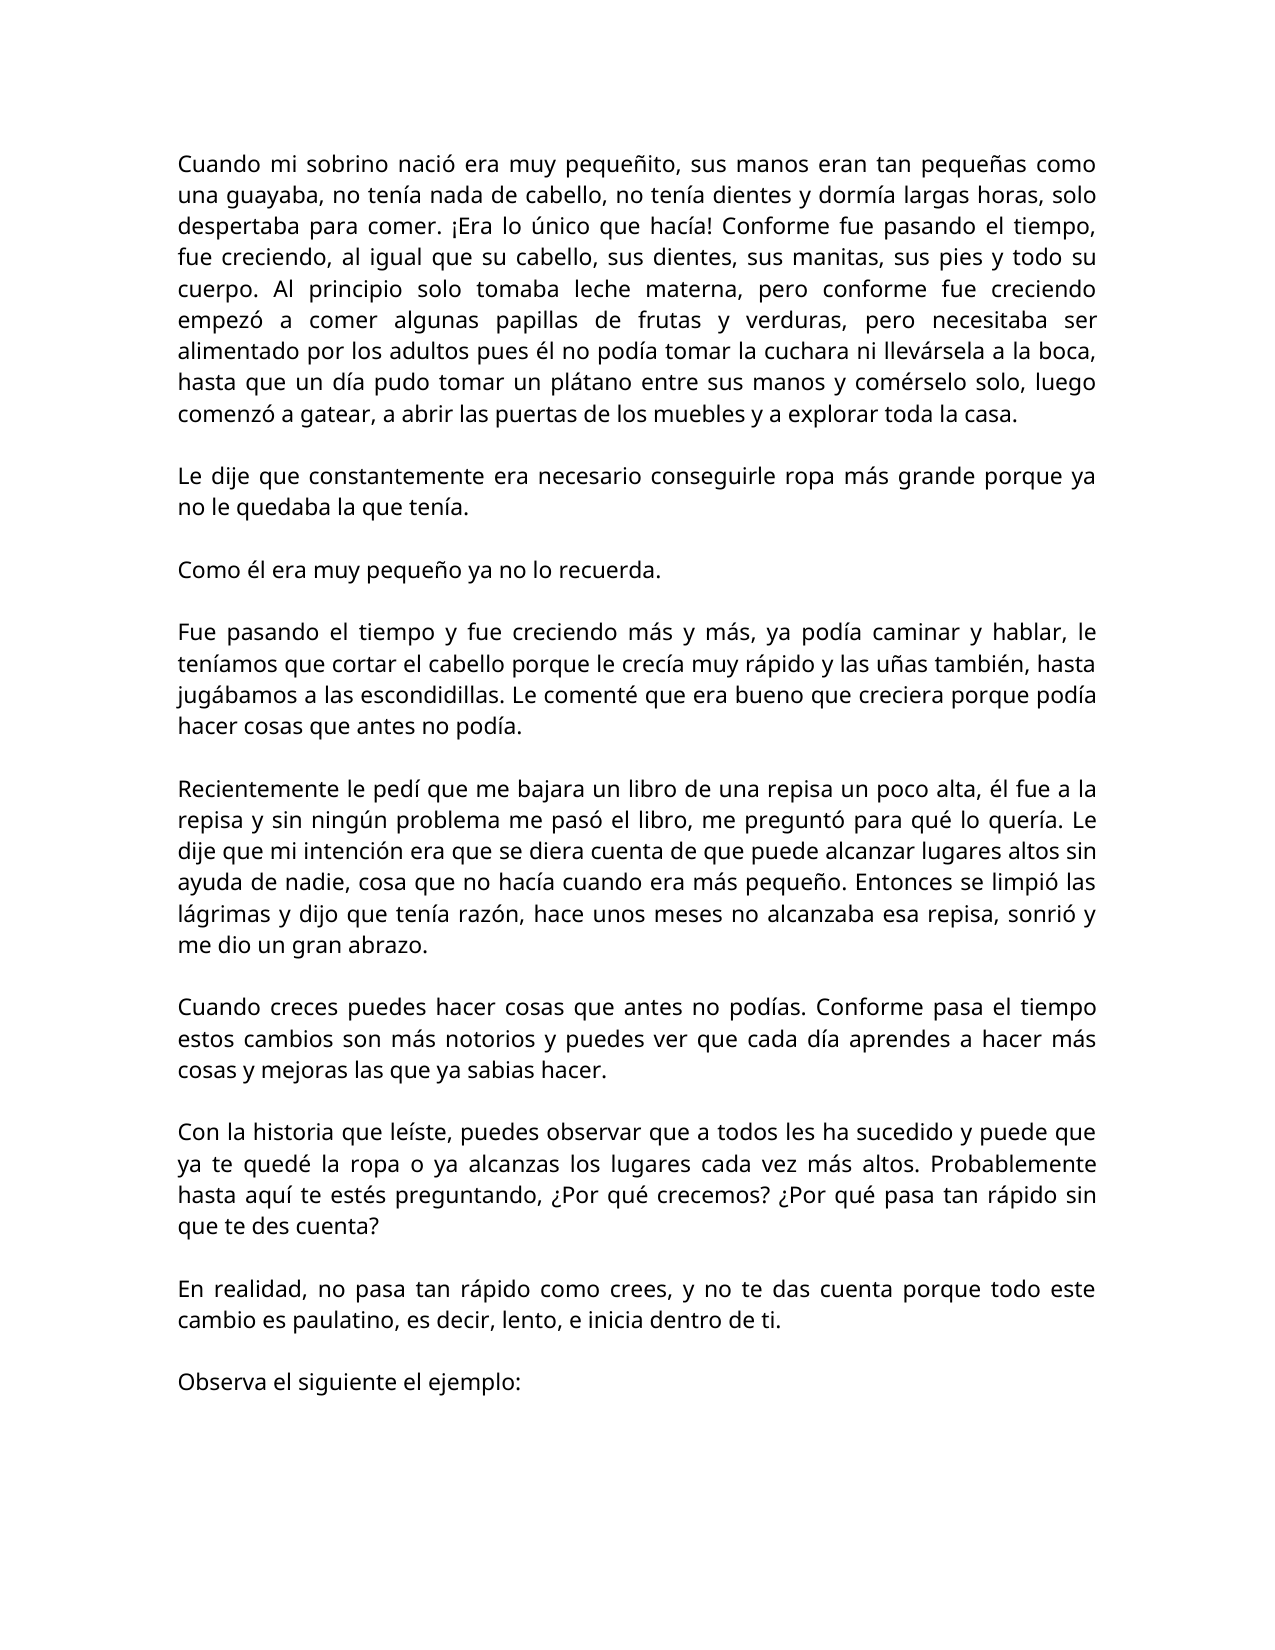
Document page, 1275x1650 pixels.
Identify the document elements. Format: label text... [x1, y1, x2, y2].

text Cuando mi sobrino nació era muy pequeñito, sus manos eran tan pequeñas como una guayaba, no tenía nada de cabello, no tenía dientes y dormía largas horas, solo despertaba para comer. ¡Era lo único que hacía! Conforme fue pasando el tiempo, fue creciendo, al igual que su cabello, sus dientes, sus manitas, sus pies y todo su cuerpo. Al principio solo tomaba leche materna, pero conforme fue creciendo empezó a comer algunas papillas de frutas y verduras, pero necesitaba ser alimentado por los adultos pues él no podía tomar la cuchara ni llevársela a la boca, hasta que un día pudo tomar un plátano entre sus manos y comérselo solo, luego comenzó a gatear, a abrir las puertas de los muebles y a explorar toda la casa. [177, 148, 1098, 429]
text Como él era muy pequeño ya no lo recuerda. [177, 554, 1098, 585]
text Cuando creces puedes hacer cosas que antes no podías. Conforme pasa el tiempo estos cambios son más notorios y puedes ver que cada día aprendes a hacer más cosas y mejoras las que ya sabias hacer. [177, 991, 1098, 1085]
text Con la historia que leíste, puedes observar que a todos les ha sucedido y puede que ya te quedé la ropa o ya alcanzas los lugares cada vez más altos. Probablemente hasta aquí te estés preguntando, ¿Por qué crecemos? ¿Por qué pasa tan rápido sin que te des cuenta? [177, 1116, 1098, 1241]
text Le dije que constantemente era necesario conseguirle ropa más grande porque ya no le quedaba la que tenía. [177, 460, 1098, 523]
text Recientemente le pedí que me bajara un libro de una repisa un poco alta, él fue a la repisa y sin ningún problema me pasó el libro, me preguntó para qué lo quería. Le dije que mi intención era que se diera cuenta de que puede alcanzar lugares altos sin ayuda de nadie, cosa que no hacía cuando era más pequeño. Entonces se limpió las lágrimas y dijo que tenía razón, hace unos meses no alcanzaba esa repisa, sonrió y me dio un gran abrazo. [177, 773, 1098, 960]
text Fue pasando el tiempo y fue creciendo más y más, ya podía caminar y hablar, le teníamos que cortar el cabello porque le crecía muy rápido y las uñas también, hasta jugábamos a las escondidillas. Le comenté que era bueno que creciera porque podía hacer cosas que antes no podía. [177, 616, 1098, 741]
text En realidad, no pasa tan rápido como crees, y no te das cuenta porque todo este cambio es paulatino, es decir, lento, e inicia dentro de ti. [177, 1273, 1098, 1335]
text Observa el siguiente el ejemplo: [177, 1366, 1098, 1398]
